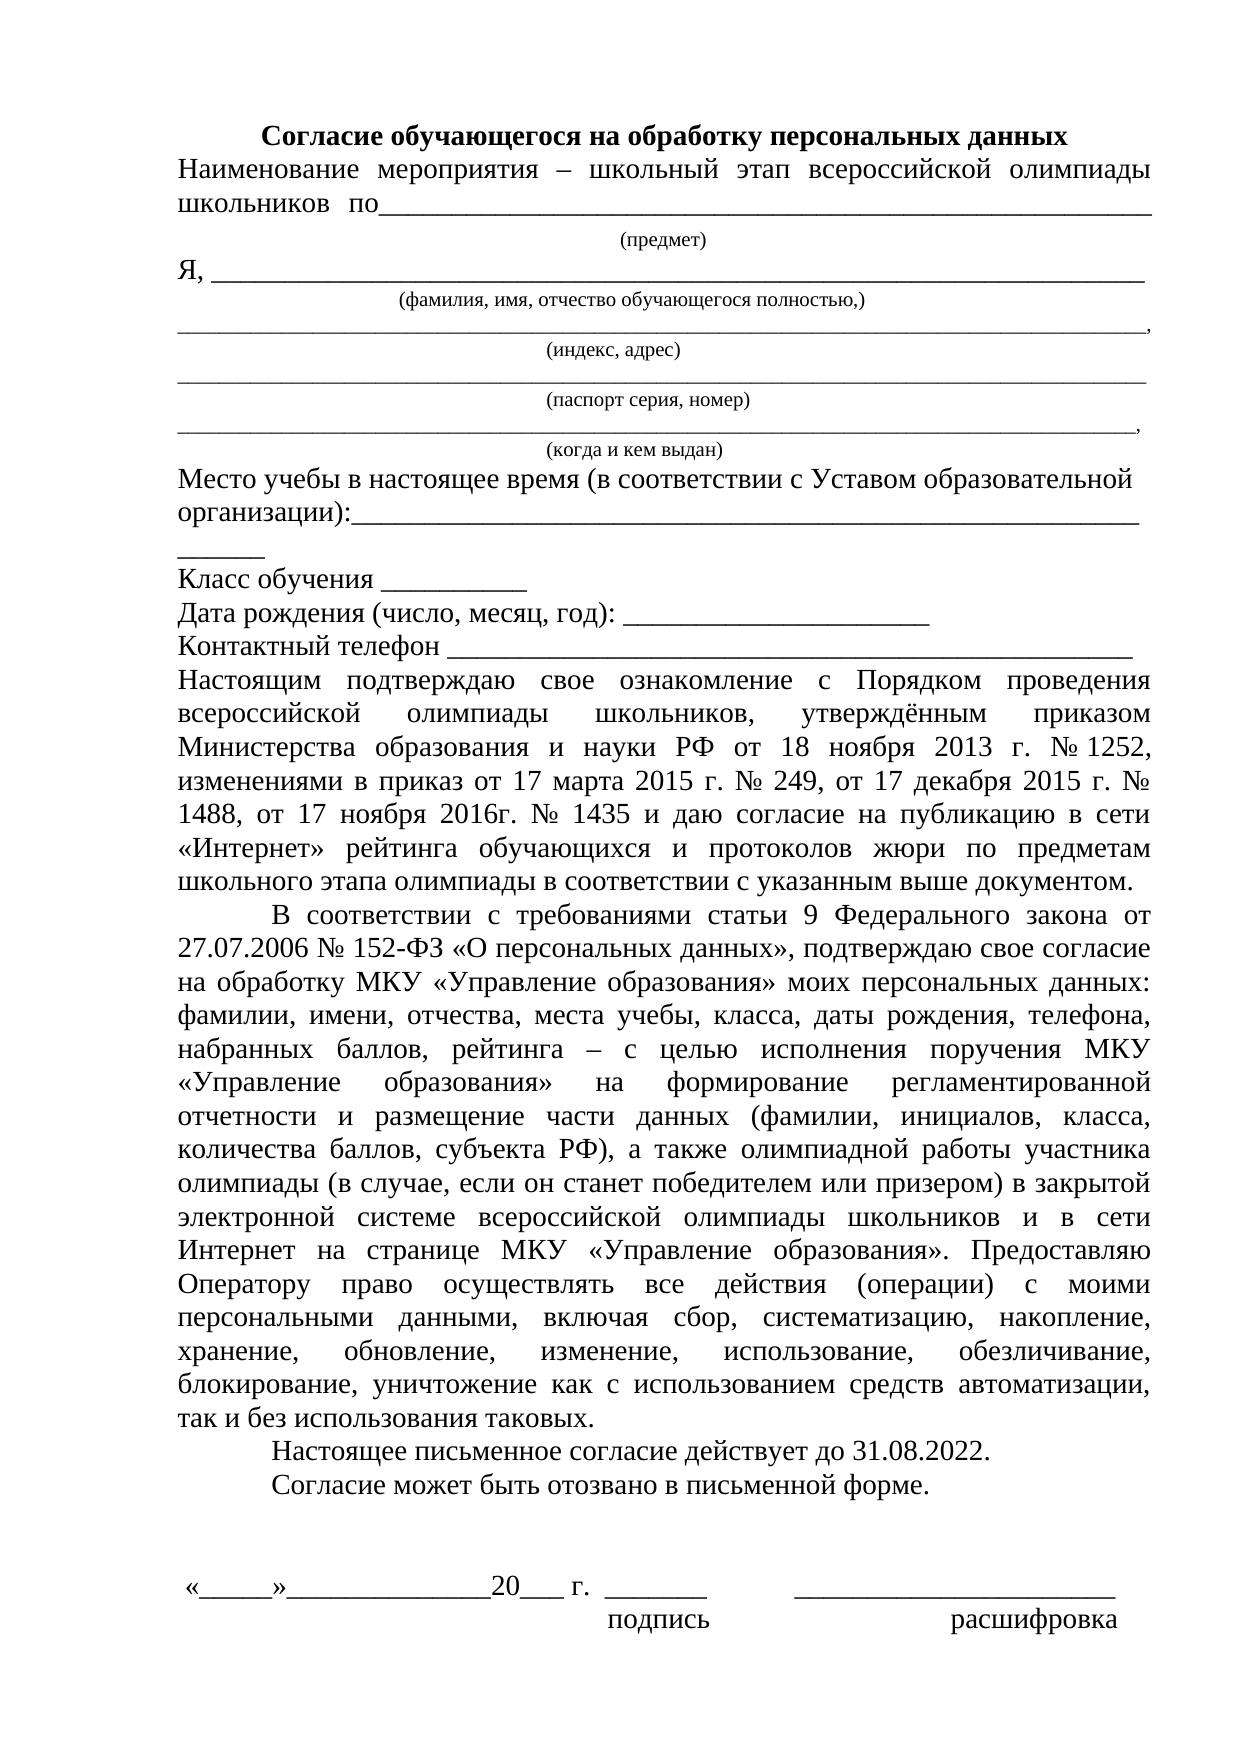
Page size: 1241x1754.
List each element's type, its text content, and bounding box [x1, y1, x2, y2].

text Я, ________________________________________________________________ [177, 252, 1152, 286]
text (когда и кем выдан) [177, 436, 1152, 461]
text Контактный телефон _______________________________________________ [177, 628, 1152, 662]
text Настоящим подтверждаю свое ознакомление с Порядком проведения всероссийской олимпиады школьников, утверждённым приказом Министерства образования и науки РФ от 18 ноября 2013 г. № 1252, изменениями в приказ от 17 марта 2015 г. № 249, от 17 декабря 2015 г. № 1488, от 17 ноября 2016г. № 1435 и даю согласие на публикацию в сети «Интернет» рейтинга обучающихся и протоколов жюри по предметам школьного этапа олимпиады в соответствии с указанным выше документом. [177, 662, 1152, 897]
text подпись расшифровка [177, 1601, 1152, 1635]
text Настоящее письменное согласие действует до 31.08.2022. [177, 1433, 1152, 1467]
text Место учебы в настоящее время (в соответствии с Уставом образовательной организации):____________________________________________________________ [177, 461, 1152, 561]
text Согласие обучающегося на обработку персональных данных [177, 118, 1152, 152]
text (фамилия, имя, отчество обучающегося полностью,) _____________________________________________________________________________________________, [177, 286, 1152, 336]
text (индекс, адрес) _____________________________________________________________________________________________ (паспорт серия, номер) ____________________________________________________________________________________________, [177, 336, 1152, 436]
text Наименование мероприятия – школьный этап всероссийской олимпиады школьников по_____________________________________________________ (предмет) [177, 152, 1152, 252]
text Дата рождения (число, месяц, год): _____________________ [177, 595, 1152, 628]
text Согласие может быть отозвано в письменной форме. [177, 1467, 1152, 1501]
text Класс обучения __________ [177, 561, 1152, 595]
text «_____»______________20___ г. _______ ______________________ [177, 1568, 1152, 1601]
text В соответствии с требованиями статьи 9 Федерального закона от 27.07.2006 № 152-ФЗ «О персональных данных», подтверждаю свое согласие на обработку МКУ «Управление образования» моих персональных данных: фамилии, имени, отчества, места учебы, класса, даты рождения, телефона, набранных баллов, рейтинга – с целью исполнения поручения МКУ «Управление образования» на формирование регламентированной отчетности и размещение части данных (фамилии, инициалов, класса, количества баллов, субъекта РФ), а также олимпиадной работы участника олимпиады (в случае, если он станет победителем или призером) в закрытой электронной системе всероссийской олимпиады школьников и в сети Интернет на странице МКУ «Управление образования». Предоставляю Оператору право осуществлять все действия (операции) с моими персональными данными, включая сбор, систематизацию, накопление, хранение, обновление, изменение, использование, обезличивание, блокирование, уничтожение как с использованием средств автоматизации, так и без использования таковых. [177, 897, 1152, 1433]
